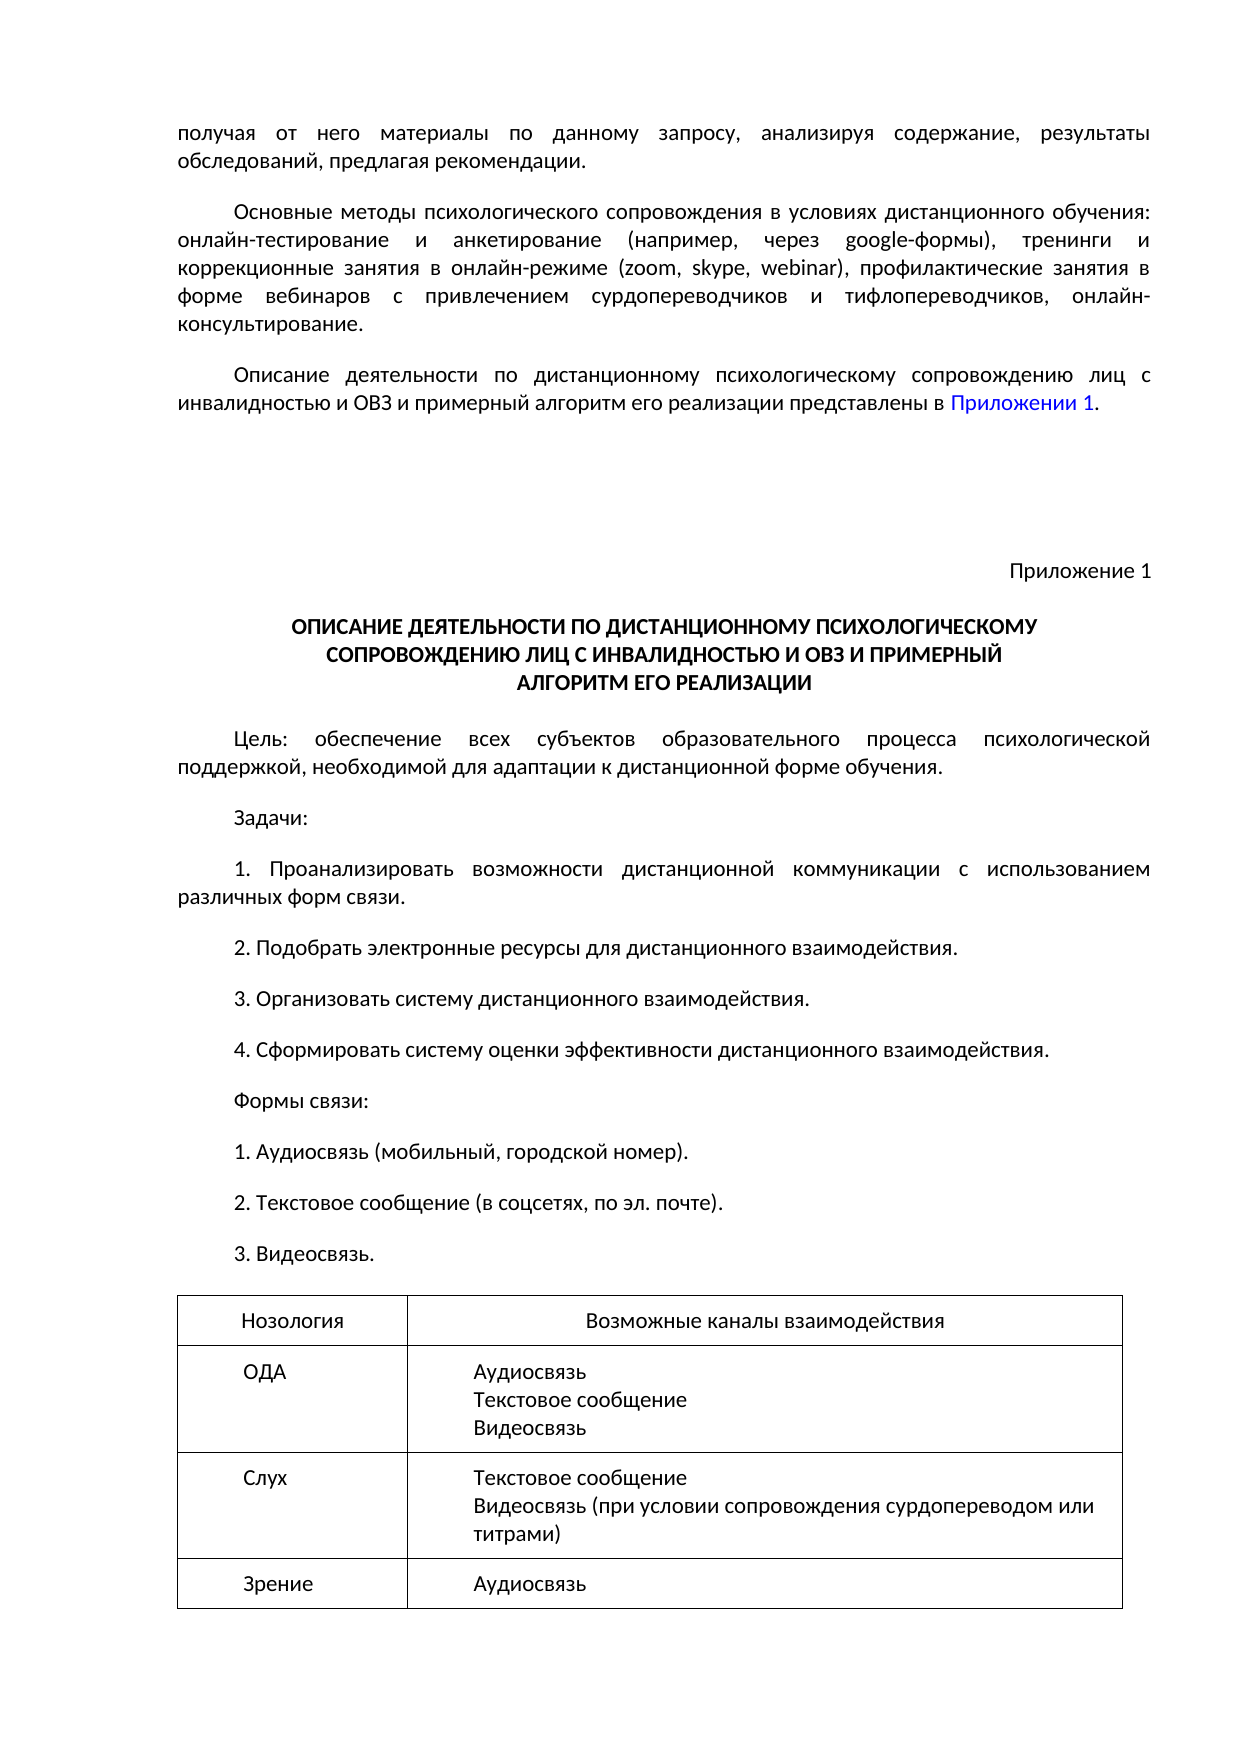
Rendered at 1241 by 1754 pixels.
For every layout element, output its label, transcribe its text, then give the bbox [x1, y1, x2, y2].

text 2. Подобрать электронные ресурсы для дистанционного взаимодействия. [177, 933, 1152, 961]
text 3. Организовать систему дистанционного взаимодействия. [177, 984, 1152, 1012]
text Формы связи: [177, 1086, 1152, 1114]
title ОПИСАНИЕ ДЕЯТЕЛЬНОСТИ ПО ДИСТАНЦИОННОМУ ПСИХОЛОГИЧЕСКОМУ [177, 612, 1152, 640]
title СОПРОВОЖДЕНИЮ ЛИЦ С ИНВАЛИДНОСТЬЮ И ОВЗ И ПРИМЕРНЫЙ [177, 640, 1152, 668]
table_cell Зрение [178, 1559, 407, 1608]
table_header Возможные каналы взаимодействия [408, 1296, 1122, 1345]
table_cell Слух [178, 1453, 407, 1558]
title АЛГОРИТМ ЕГО РЕАЛИЗАЦИИ [177, 668, 1152, 696]
table_header Нозология [178, 1296, 407, 1345]
text Цель: обеспечение всех субъектов образовательного процесса психологической поддержкой, необходимой для адаптации к дистанционной форме обучения. [177, 724, 1152, 780]
text 2. Текстовое сообщение (в соцсетях, по эл. почте). [177, 1188, 1152, 1216]
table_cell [408, 1346, 1122, 1452]
table_cell Текстовое сообщение Видеосвязь (при условии сопровождения сурдопереводом или титрами) [408, 1453, 1122, 1558]
text 4. Сформировать систему оценки эффективности дистанционного взаимодействия. [177, 1035, 1152, 1063]
table_cell ОДА [178, 1346, 407, 1452]
text Основные методы психологического сопровождения в условиях дистанционного обучения: онлайн-тестирование и анкетирование (например, через google-формы), тренинги и коррекционные занятия в онлайн-режиме (zoom, skype, webinar), профилактические занятия в форме вебинаров с привлечением сурдопереводчиков и тифлопереводчиков, онлайн-консультирование. [177, 197, 1152, 337]
text Задачи: [177, 803, 1152, 831]
table_cell Аудиосвязь [408, 1559, 1122, 1608]
text 3. Видеосвязь. [177, 1239, 1152, 1267]
text Приложение 1 [177, 556, 1152, 584]
text 1. Аудиосвязь (мобильный, городской номер). [177, 1137, 1152, 1165]
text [177, 118, 1152, 174]
text Описание деятельности по дистанционному психологическому сопровождению лиц с инвалидностью и ОВЗ и примерный алгоритм его реализации представлены в Приложении 1. [177, 360, 1152, 416]
text 1. Проанализировать возможности дистанционной коммуникации с использованием различных форм связи. [177, 854, 1152, 910]
